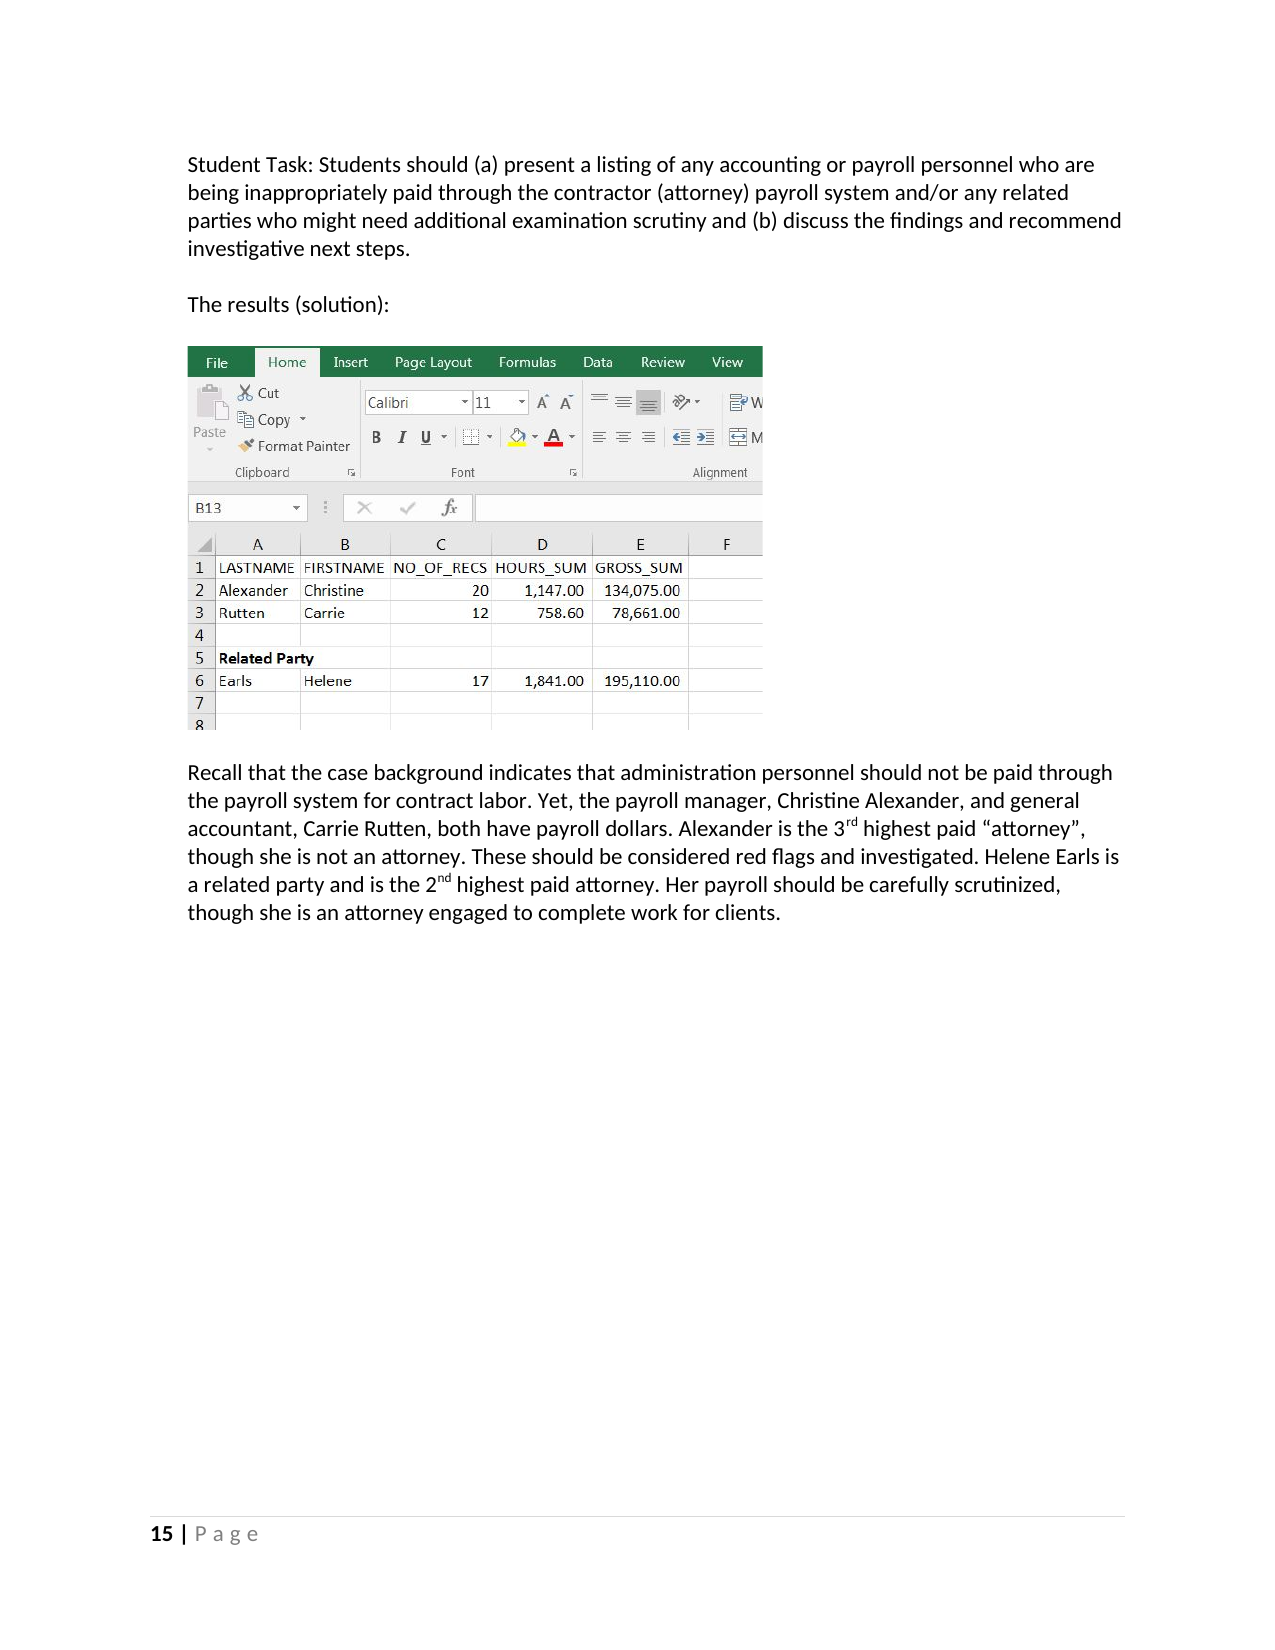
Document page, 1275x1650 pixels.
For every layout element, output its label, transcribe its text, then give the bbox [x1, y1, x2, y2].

list Recall that the case background indicates that administration personnel should not be paid through the payroll system for contract labor. Yet, the payroll manager, Christine Alexander, and general accountant, Carrie Rutten, both have payroll dollars. Alexander is the 3rd highest paid “attorney”, though she is not an attorney. These should be considered red flags and investigated. Helene Earls is a related party and is the 2nd highest paid attorney. Her payroll should be carefully scrutinized, though she is an attorney engaged to complete work for clients. [187, 758, 1125, 926]
picture [187, 346, 763, 730]
list The results (solution): [187, 290, 1125, 318]
list Student Task: Students should (a) present a listing of any accounting or payroll personnel who are being inappropriately paid through the contractor (attorney) payroll system and/or any related parties who might need additional examination scrutiny and (b) discuss the findings and recommend investigative next steps. [187, 150, 1125, 262]
